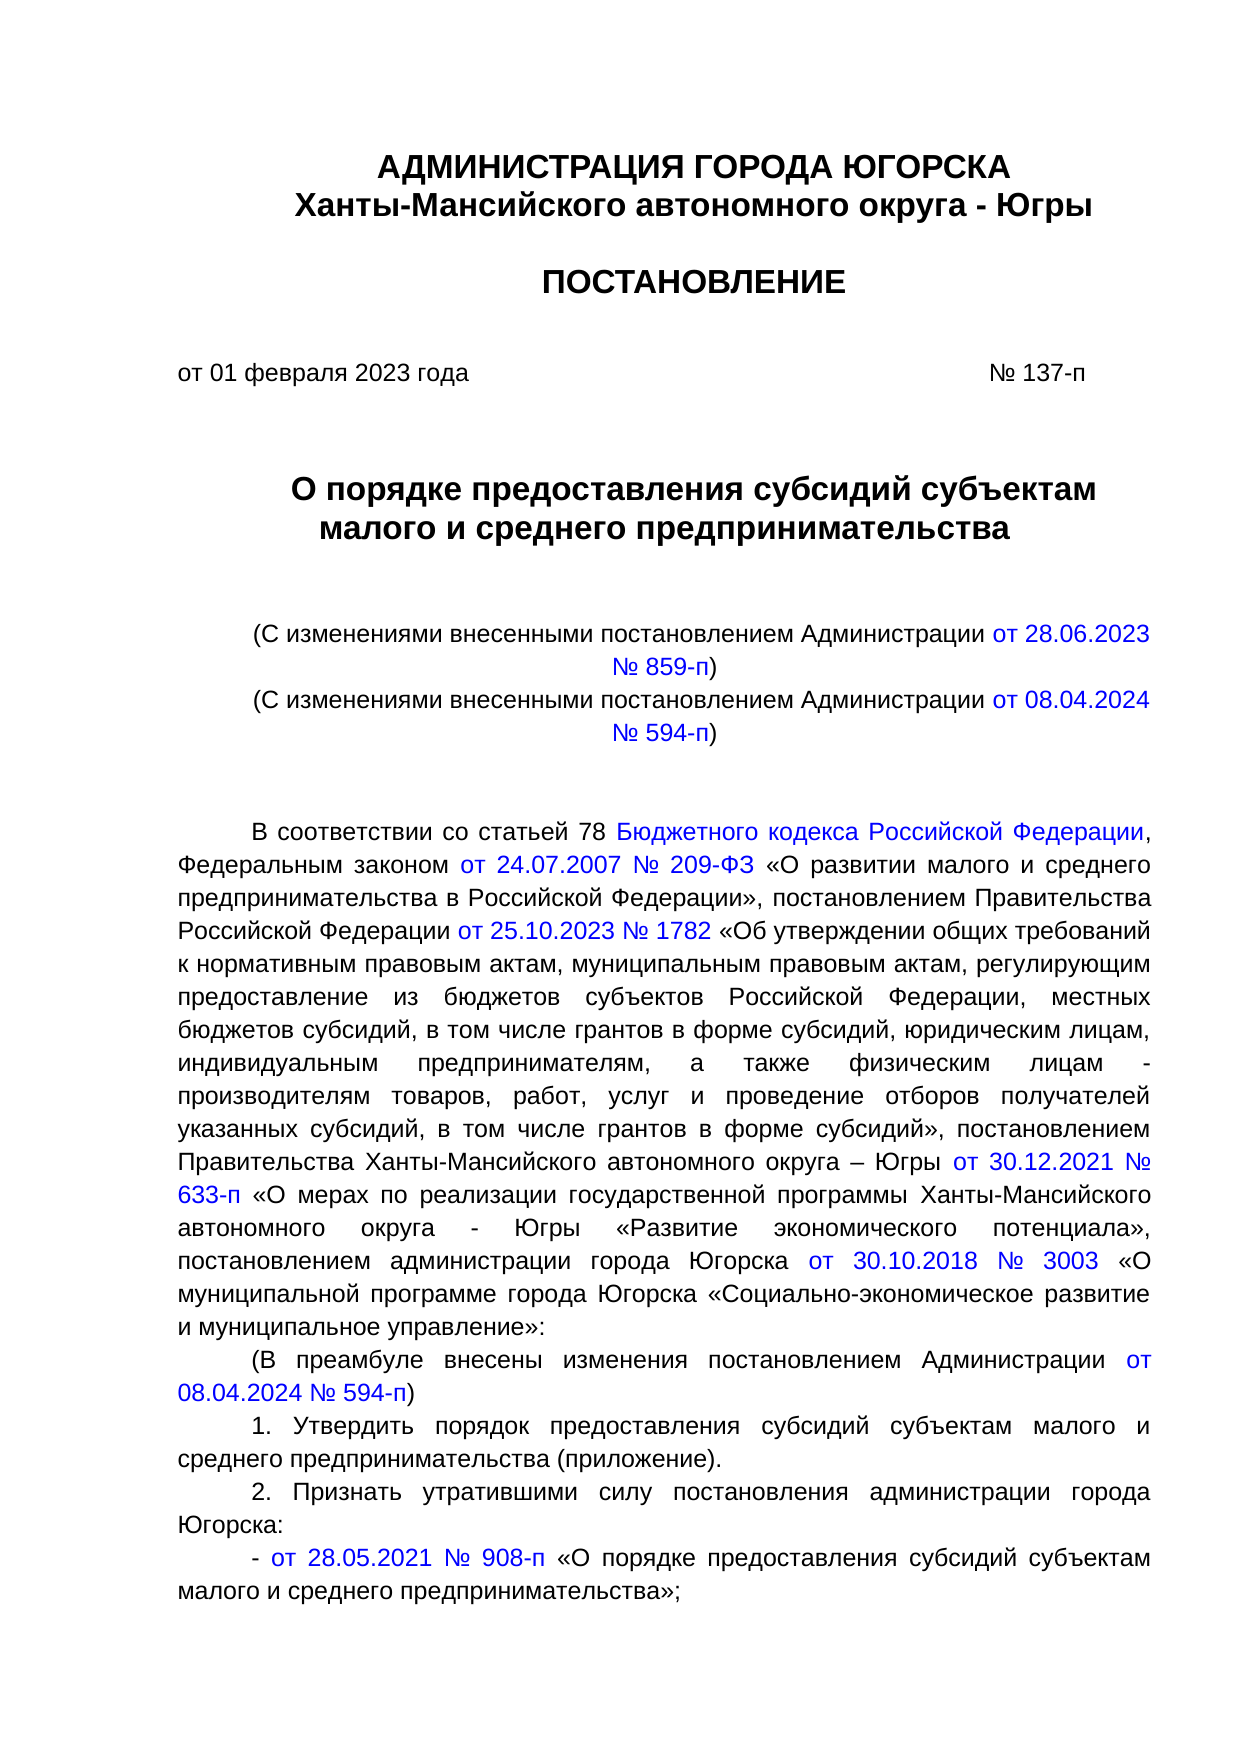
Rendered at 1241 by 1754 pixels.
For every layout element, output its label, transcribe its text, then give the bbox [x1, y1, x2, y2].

text - от 28.05.2021 № 908-п «О порядке предоставления субсидий субъектам малого и среднего предпринимательства»; [177, 1543, 1152, 1605]
subtitle АДМИНИСТРАЦИЯ ГОРОДА ЮГОРСКА [177, 147, 1152, 185]
subtitle Ханты-Мансийского автономного округа - Югры [177, 185, 1152, 224]
text (С изменениями внесенными постановлением Администрации от 08.04.2024 № 594-п) [177, 684, 1152, 746]
text (В преамбуле внесены изменения постановлением Администрации от 08.04.2024 № 594-п) [177, 1345, 1152, 1407]
text 2. Признать утратившими силу постановления администрации города Югорска: [177, 1477, 1152, 1539]
text от 01 февраля 2023 года № 137-п [177, 358, 1152, 387]
subtitle ПОСТАНОВЛЕНИЕ [177, 262, 1152, 301]
text 1. Утвердить порядок предоставления субсидий субъектам малого и среднего предпринимательства (приложение). [177, 1411, 1152, 1473]
text В соответствии со статьей 78 Бюджетного кодекса Российской Федерации, Федеральным законом от 24.07.2007 № 209-ФЗ «О развитии малого и среднего предпринимательства в Российской Федерации», постановлением Правительства Российской Федерации от 25.10.2023 № 1782 «Об утверждении общих требований к нормативным правовым актам, муниципальным правовым актам, регулирующим предоставление из бюджетов субъектов Российской Федерации, местных бюджетов субсидий, в том числе грантов в форме субсидий, юридическим лицам, индивидуальным предпринимателям, а также физическим лицам - производителям товаров, работ, услуг и проведение отборов получателей указанных субсидий, в том числе грантов в форме субсидий», постановлением Правительства Ханты-Мансийского автономного округа – Югры от 30.12.2021 № 633-п «О мерах по реализации государственной программы Ханты-Мансийского автономного округа - Югры «Развитие экономического потенциала», постановлением администрации города Югорска от 30.10.2018 № 3003 «О муниципальной программе города Югорска «Социально-экономическое развитие и муниципальное управление»: [177, 817, 1152, 1341]
title О порядке предоставления субсидий субъектам малого и среднего предпринимательства [177, 469, 1152, 546]
text (С изменениями внесенными постановлением Администрации от 28.06.2023 № 859-п) [177, 618, 1152, 680]
